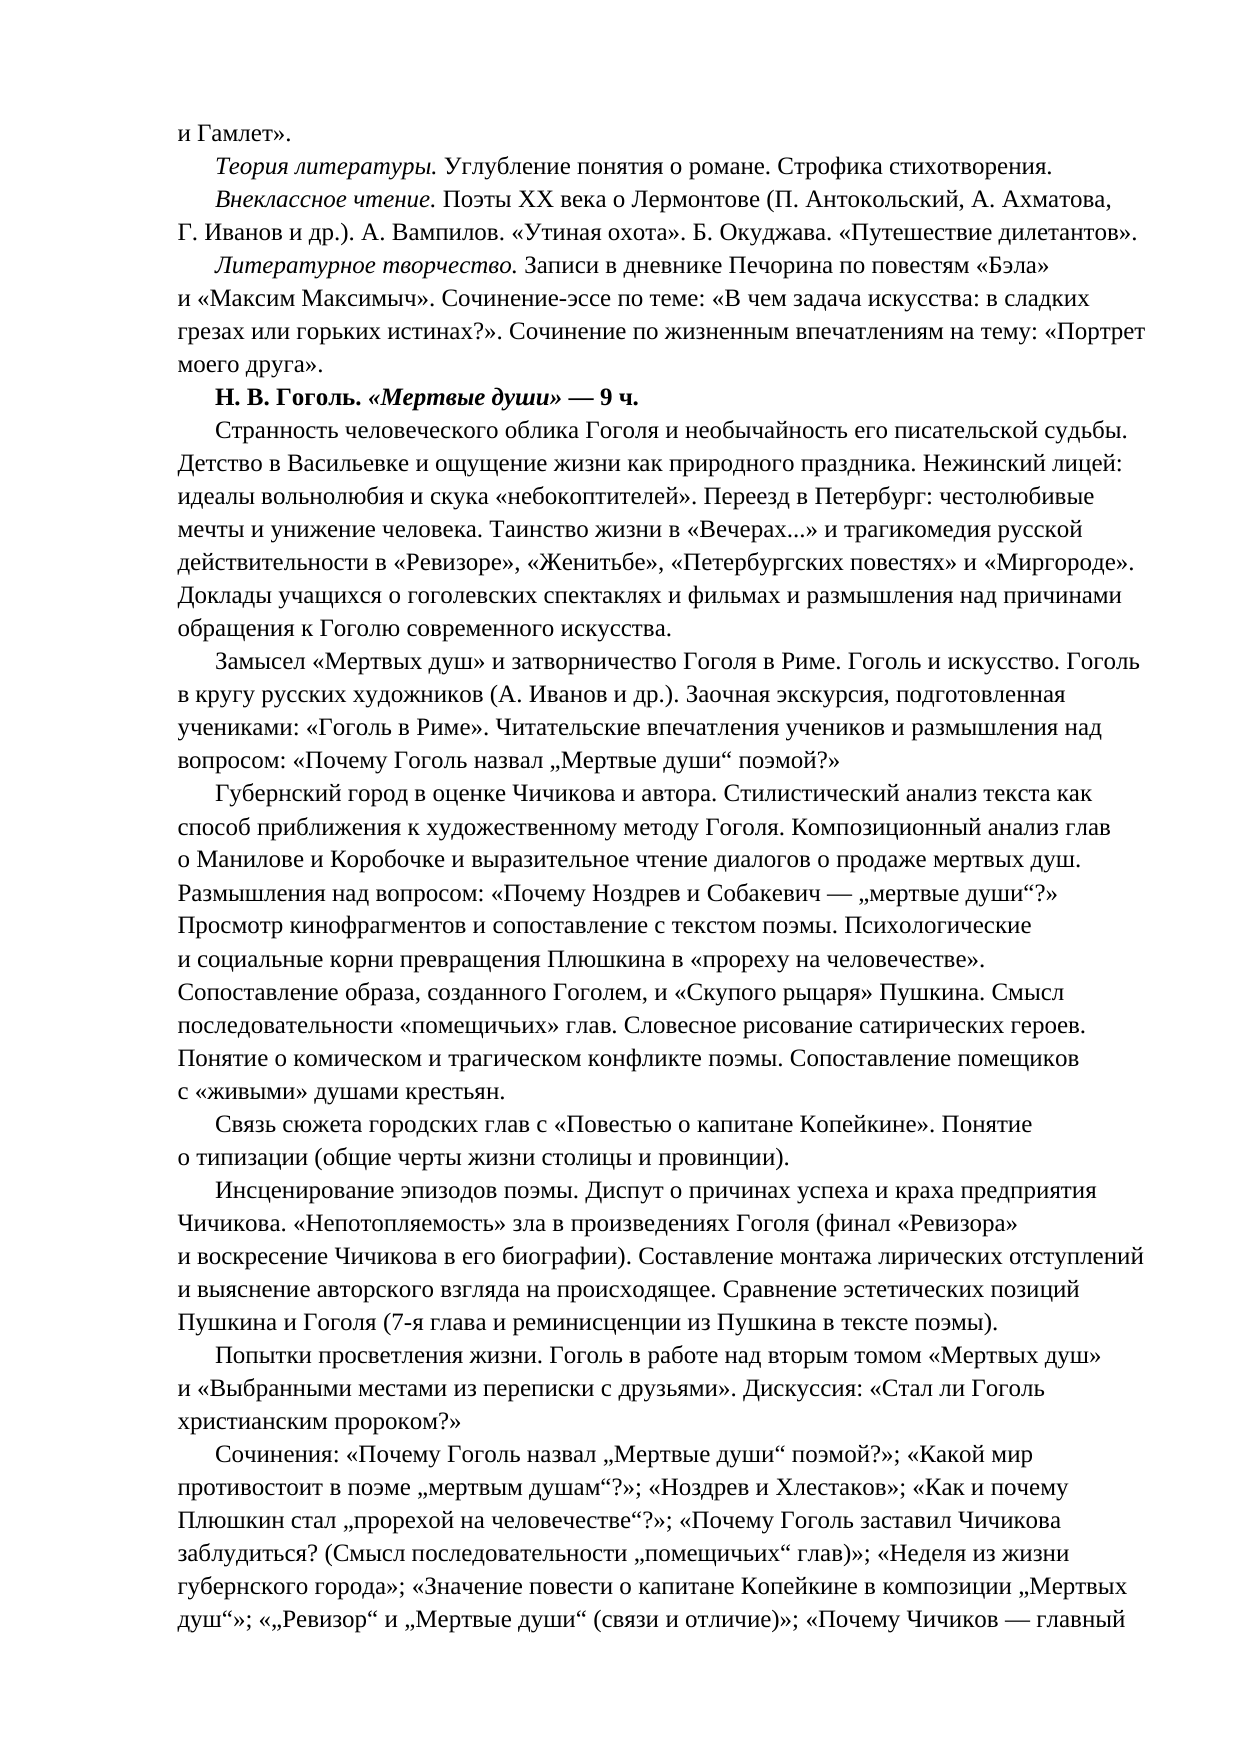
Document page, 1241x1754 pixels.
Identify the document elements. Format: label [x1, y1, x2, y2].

text [177, 118, 1152, 1633]
